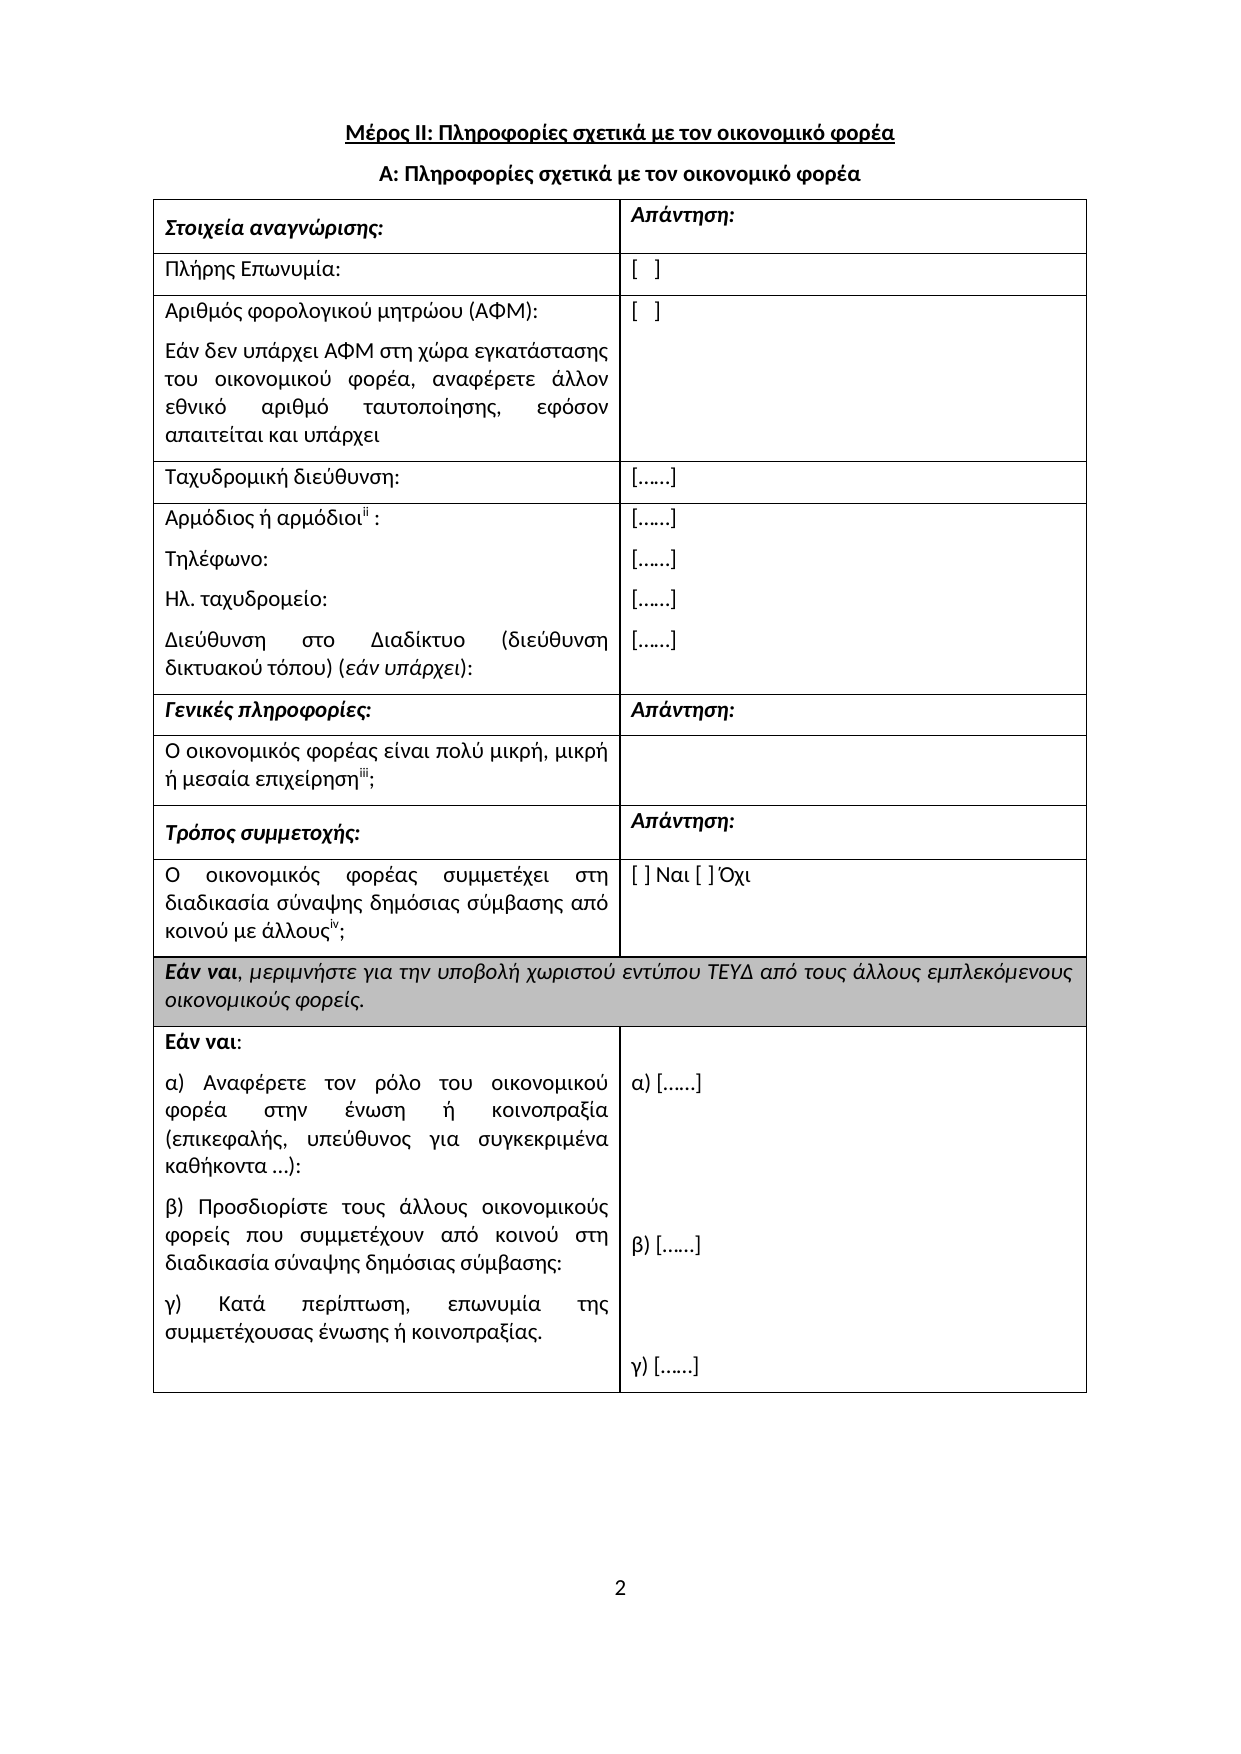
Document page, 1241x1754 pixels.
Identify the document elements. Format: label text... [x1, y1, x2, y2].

table_cell α) [……] β) [……] γ) [……] [621, 1027, 1086, 1392]
table_header Απάντηση: [621, 200, 1086, 253]
table_cell [ ] Ναι [ ] Όχι [621, 860, 1086, 956]
text Μέρος II: Πληροφορίες σχετικά με τον οικονομικό φορέα [118, 118, 1122, 146]
table_cell [621, 736, 1086, 805]
table_cell Ο οικονομικός φορέας είναι πολύ μικρή, μικρή ή μεσαία επιχείρηση; [154, 736, 619, 805]
table_cell Πλήρης Επωνυμία: [154, 254, 619, 295]
table_cell Ταχυδρομική διεύθυνση: [154, 462, 619, 502]
table_cell [……] [……] [……] [……] [621, 504, 1086, 694]
table_cell Γενικές πληροφορίες: [154, 695, 619, 735]
table_cell Τρόπος συμμετοχής: [154, 806, 619, 859]
table_cell [ ] [621, 296, 1086, 461]
table_cell Αρμόδιος ή αρμόδιοι : Τηλέφωνο: Ηλ. ταχυδρομείο: Διεύθυνση στο Διαδίκτυο (διεύθυνση δικτυακού τόπου) (εάν υπάρχει): [154, 504, 619, 694]
table_cell Αριθμός φορολογικού μητρώου (ΑΦΜ): Εάν δεν υπάρχει ΑΦΜ στη χώρα εγκατάστασης του οικονομικού φορέα, αναφέρετε άλλον εθνικό αριθμό ταυτοποίησης, εφόσον απαιτείται και υπάρχει [154, 296, 619, 461]
table_cell Εάν ναι, μεριμνήστε για την υποβολή χωριστού εντύπου ΤΕΥΔ από τους άλλους εμπλεκόμενους οικονομικούς φορείς. [154, 958, 1086, 1026]
text Α: Πληροφορίες σχετικά με τον οικονομικό φορέα [118, 159, 1122, 187]
table_header Στοιχεία αναγνώρισης: [154, 200, 619, 253]
table_cell Ο οικονομικός φορέας συμμετέχει στη διαδικασία σύναψης δημόσιας σύμβασης από κοινού με άλλους; [154, 860, 619, 956]
table_cell [……] [621, 462, 1086, 502]
table_cell Απάντηση: [621, 806, 1086, 859]
table_cell [ ] [621, 254, 1086, 295]
table_cell Απάντηση: [621, 695, 1086, 735]
table_cell Εάν ναι: α) Αναφέρετε τον ρόλο του οικονομικού φορέα στην ένωση ή κοινοπραξία (επικεφαλής, υπεύθυνος για συγκεκριμένα καθήκοντα …): β) Προσδιορίστε τους άλλους οικονομικούς φορείς που συμμετέχουν από κοινού στη διαδικασία σύναψης δημόσιας σύμβασης: γ) Κατά περίπτωση, επωνυμία της συμμετέχουσας ένωσης ή κοινοπραξίας. [154, 1027, 619, 1392]
